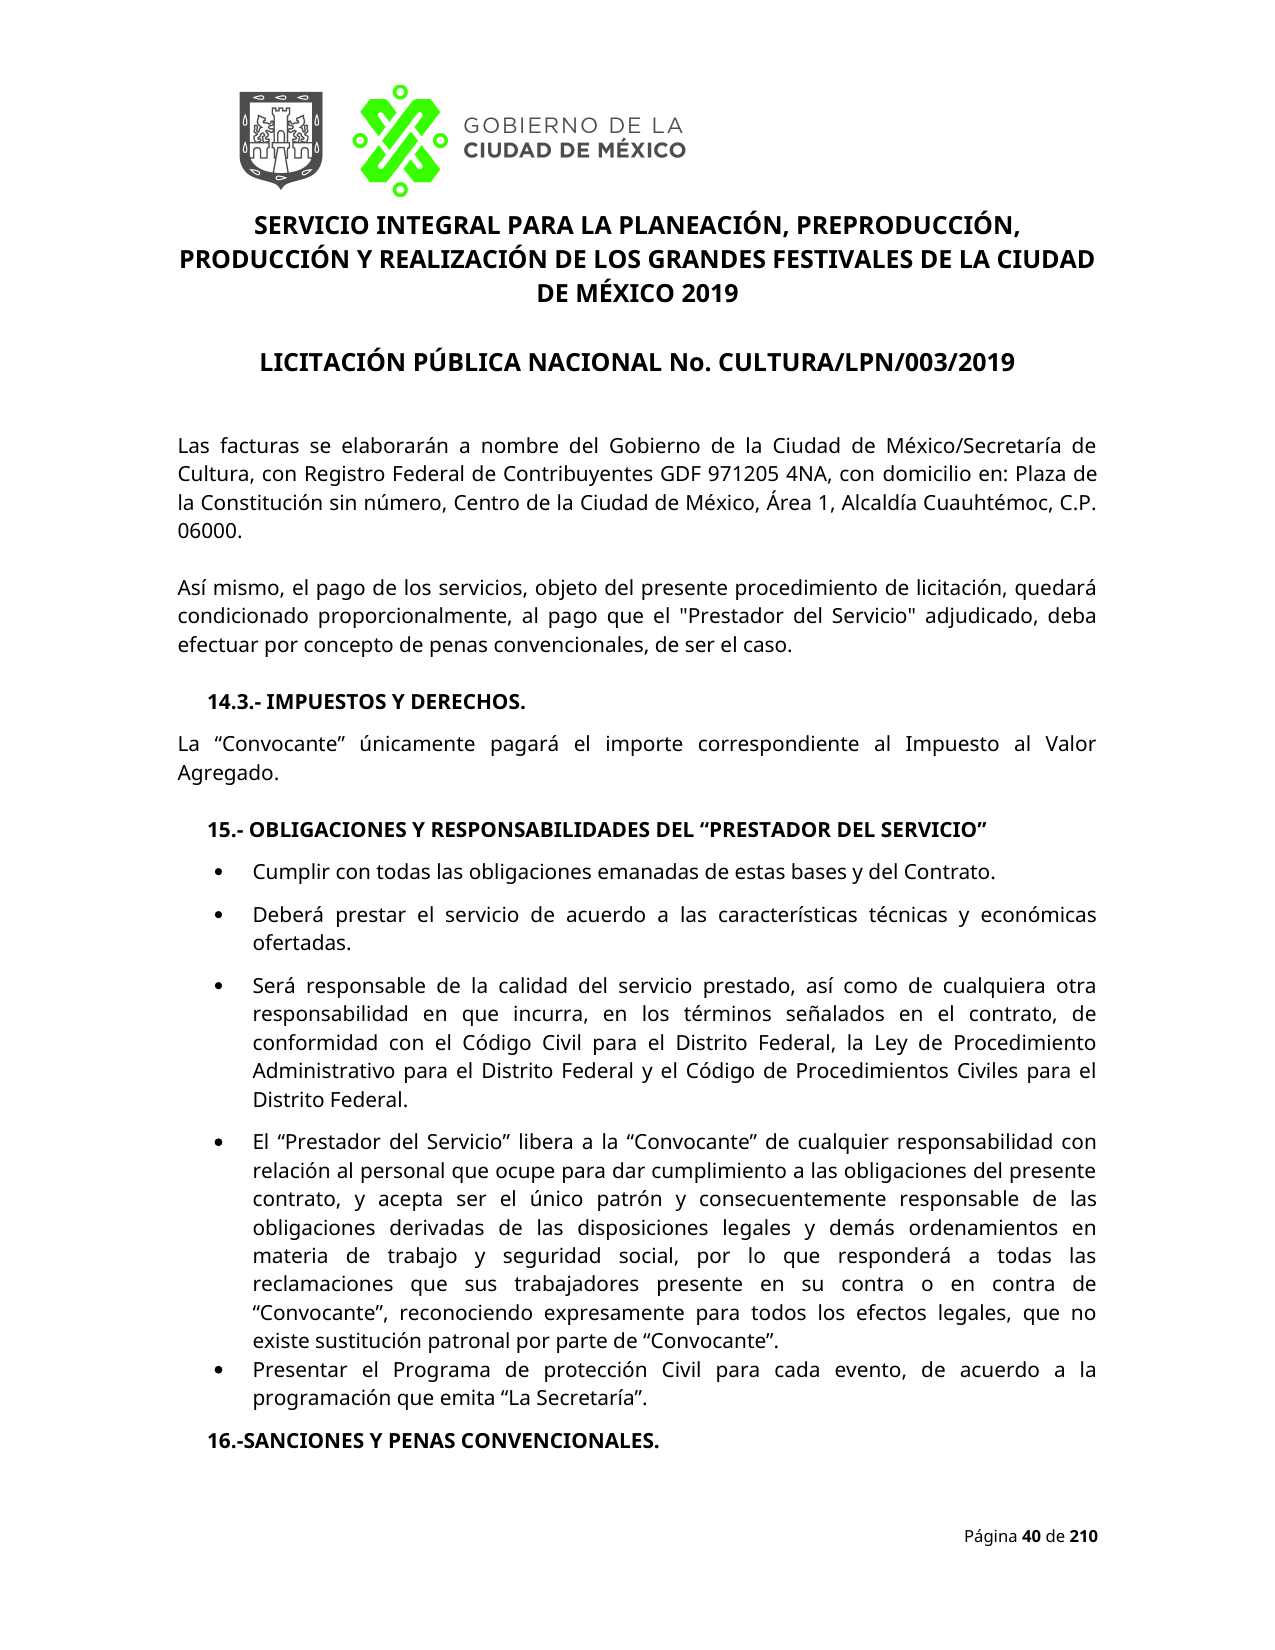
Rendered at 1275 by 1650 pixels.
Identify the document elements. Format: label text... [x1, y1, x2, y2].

list Será responsable de la calidad del servicio prestado, así como de cualquiera otra responsabilidad en que incurra, en los términos señalados en el contrato, de conformidad con el Código Civil para el Distrito Federal, la Ley de Procedimiento Administrativo para el Distrito Federal y el Código de Procedimientos Civiles para el Distrito Federal. [215, 971, 1098, 1113]
list Cumplir con todas las obligaciones emanadas de estas bases y del Contrato. [215, 857, 1098, 886]
picture [239, 85, 687, 197]
text 14.3.- IMPUESTOS Y DERECHOS. [177, 687, 1098, 715]
text Así mismo, el pago de los servicios, objeto del presente procedimiento de licitación, quedará condicionado proporcionalmente, al pago que el "Prestador del Servicio" adjudicado, deba efectuar por concepto de penas convencionales, de ser el caso. [177, 573, 1098, 658]
subtitle 16.-SANCIONES Y PENAS CONVENCIONALES. [177, 1426, 1098, 1454]
text La “Convocante” únicamente pagará el importe correspondiente al Impuesto al Valor Agregado. [177, 729, 1098, 786]
text Las facturas se elaborarán a nombre del Gobierno de la Ciudad de México/Secretaría de Cultura, con Registro Federal de Contribuyentes GDF 971205 4NA, con domicilio en: Plaza de la Constitución sin número, Centro de la Ciudad de México, Área 1, Alcaldía Cuauhtémoc, C.P. 06000. [177, 431, 1098, 544]
list Presentar el Programa de protección Civil para cada evento, de acuerdo a la programación que emita “La Secretaría”. [215, 1355, 1098, 1412]
subtitle 15.- OBLIGACIONES Y RESPONSABILIDADES DEL “PRESTADOR DEL SERVICIO” [177, 815, 1098, 843]
list Deberá prestar el servicio de acuerdo a las características técnicas y económicas ofertadas. [215, 900, 1098, 957]
list El “Prestador del Servicio” libera a la “Convocante” de cualquier responsabilidad con relación al personal que ocupe para dar cumplimiento a las obligaciones del presente contrato, y acepta ser el único patrón y consecuentemente responsable de las obligaciones derivadas de las disposiciones legales y demás ordenamientos en materia de trabajo y seguridad social, por lo que responderá a todas las reclamaciones que sus trabajadores presente en su contra o en contra de “Convocante”, reconociendo expresamente para todos los efectos legales, que no existe sustitución patronal por parte de “Convocante”. [215, 1127, 1098, 1355]
